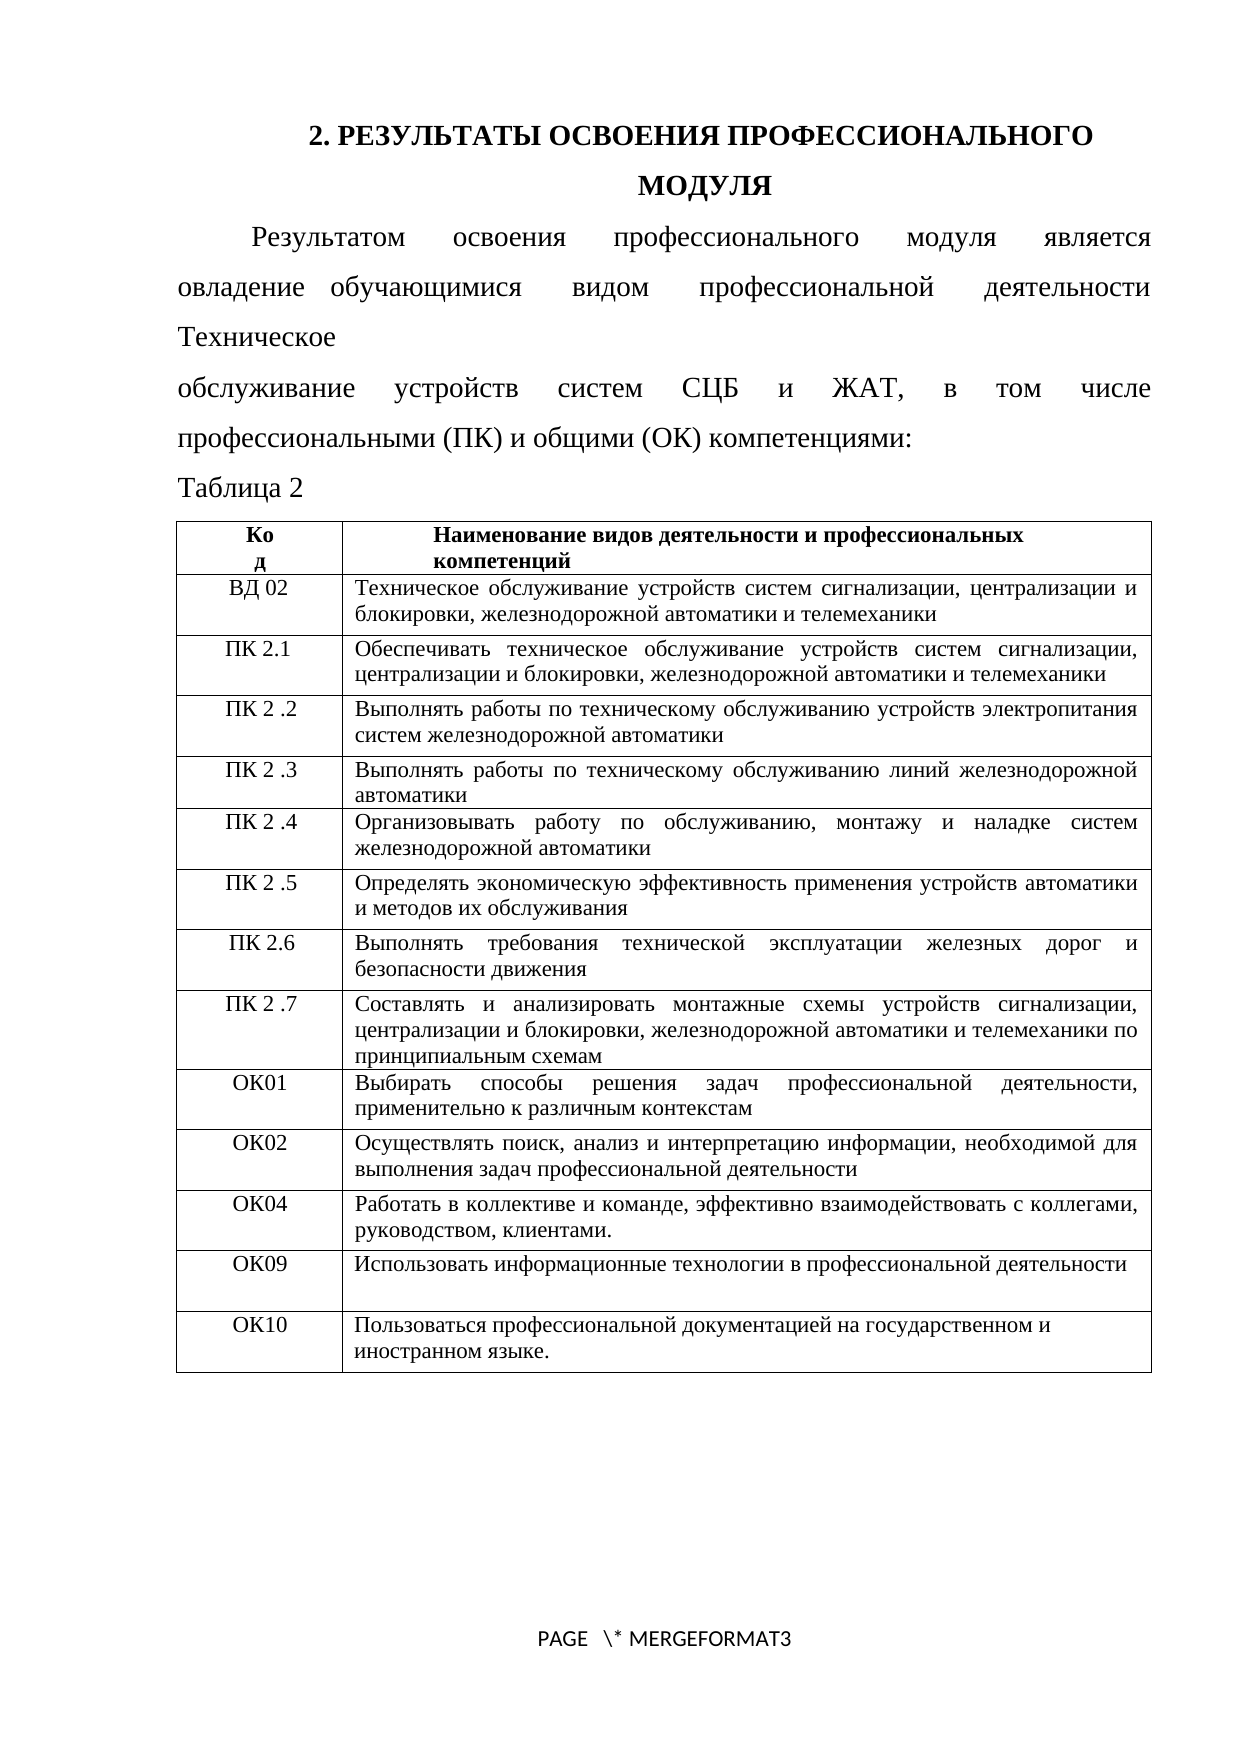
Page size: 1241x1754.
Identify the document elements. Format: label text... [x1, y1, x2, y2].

table_cell Осуществлять поиск, анализ и интерпретацию информации, необходимой для выполнения задач профессиональной деятельности [343, 1130, 1151, 1190]
table_cell Выполнять работы по техническому обслуживанию линий железнодорожной автоматики [343, 757, 1151, 808]
text обслуживание устройств систем СЦБ и ЖАТ, в том числе профессиональными (ПК) и общими (ОК) компетенциями: [177, 370, 1152, 453]
text МОДУЛЯ [177, 168, 1152, 202]
table_cell ВД 02 [177, 575, 342, 634]
table_cell Выполнять работы по техническому обслуживанию устройств электропитания систем железнодорожной автоматики [343, 696, 1151, 756]
table_cell Пользоваться профессиональной документацией на государственном и иностранном языке. [343, 1312, 1151, 1372]
text Результатом освоения профессионального модуля является овладение обучающимися видом профессиональной деятельности Техническое [177, 219, 1152, 353]
table_cell ПК 2.1 [177, 636, 342, 695]
table_cell ПК 2 .3 [177, 757, 342, 808]
table_cell Работать в коллективе и команде, эффективно взаимодействовать с коллегами, руководством, клиентами. [343, 1191, 1151, 1250]
table_cell ОК09 [177, 1251, 342, 1311]
table_cell ОК04 [177, 1191, 342, 1250]
table_cell Обеспечивать техническое обслуживание устройств систем сигнализации, централизации и блокировки, железнодорожной автоматики и телемеханики [343, 636, 1151, 695]
table_cell Составлять и анализировать монтажные схемы устройств сигнализации, централизации и блокировки, железнодорожной автоматики и телемеханики по принципиальным схемам [343, 991, 1151, 1068]
table_header Наименование видов деятельности и профессиональных компетенций [343, 522, 1151, 574]
table_cell ПК 2 .2 [177, 696, 342, 756]
table_cell ОК10 [177, 1312, 342, 1372]
table_cell Техническое обслуживание устройств систем сигнализации, централизации и блокировки, железнодорожной автоматики и телемеханики [343, 575, 1151, 634]
table_cell ПК 2 .4 [177, 809, 342, 868]
table_cell Использовать информационные технологии в профессиональной деятельности [343, 1251, 1151, 1311]
table_header Код [177, 522, 342, 574]
table_cell Определять экономическую эффективность применения устройств автоматики и методов их обслуживания [343, 870, 1151, 929]
table_cell ОК01 [177, 1070, 342, 1129]
table_cell ПК 2 .5 [177, 870, 342, 929]
table_cell ПК 2.6 [177, 930, 342, 989]
table_cell Выполнять требования технической эксплуатации железных дорог и безопасности движения [343, 930, 1151, 989]
table_cell ОК02 [177, 1130, 342, 1190]
table_cell Выбирать способы решения задач профессиональной деятельности, применительно к различным контекстам [343, 1070, 1151, 1129]
table_cell ПК 2 .7 [177, 991, 342, 1068]
text 2. РЕЗУЛЬТАТЫ ОСВОЕНИЯ ПРОФЕССИОНАЛЬНОГО [177, 118, 1152, 152]
text Таблица 2 [177, 470, 1152, 504]
table_cell Организовывать работу по обслуживанию, монтажу и наладке систем железнодорожной автоматики [343, 809, 1151, 868]
